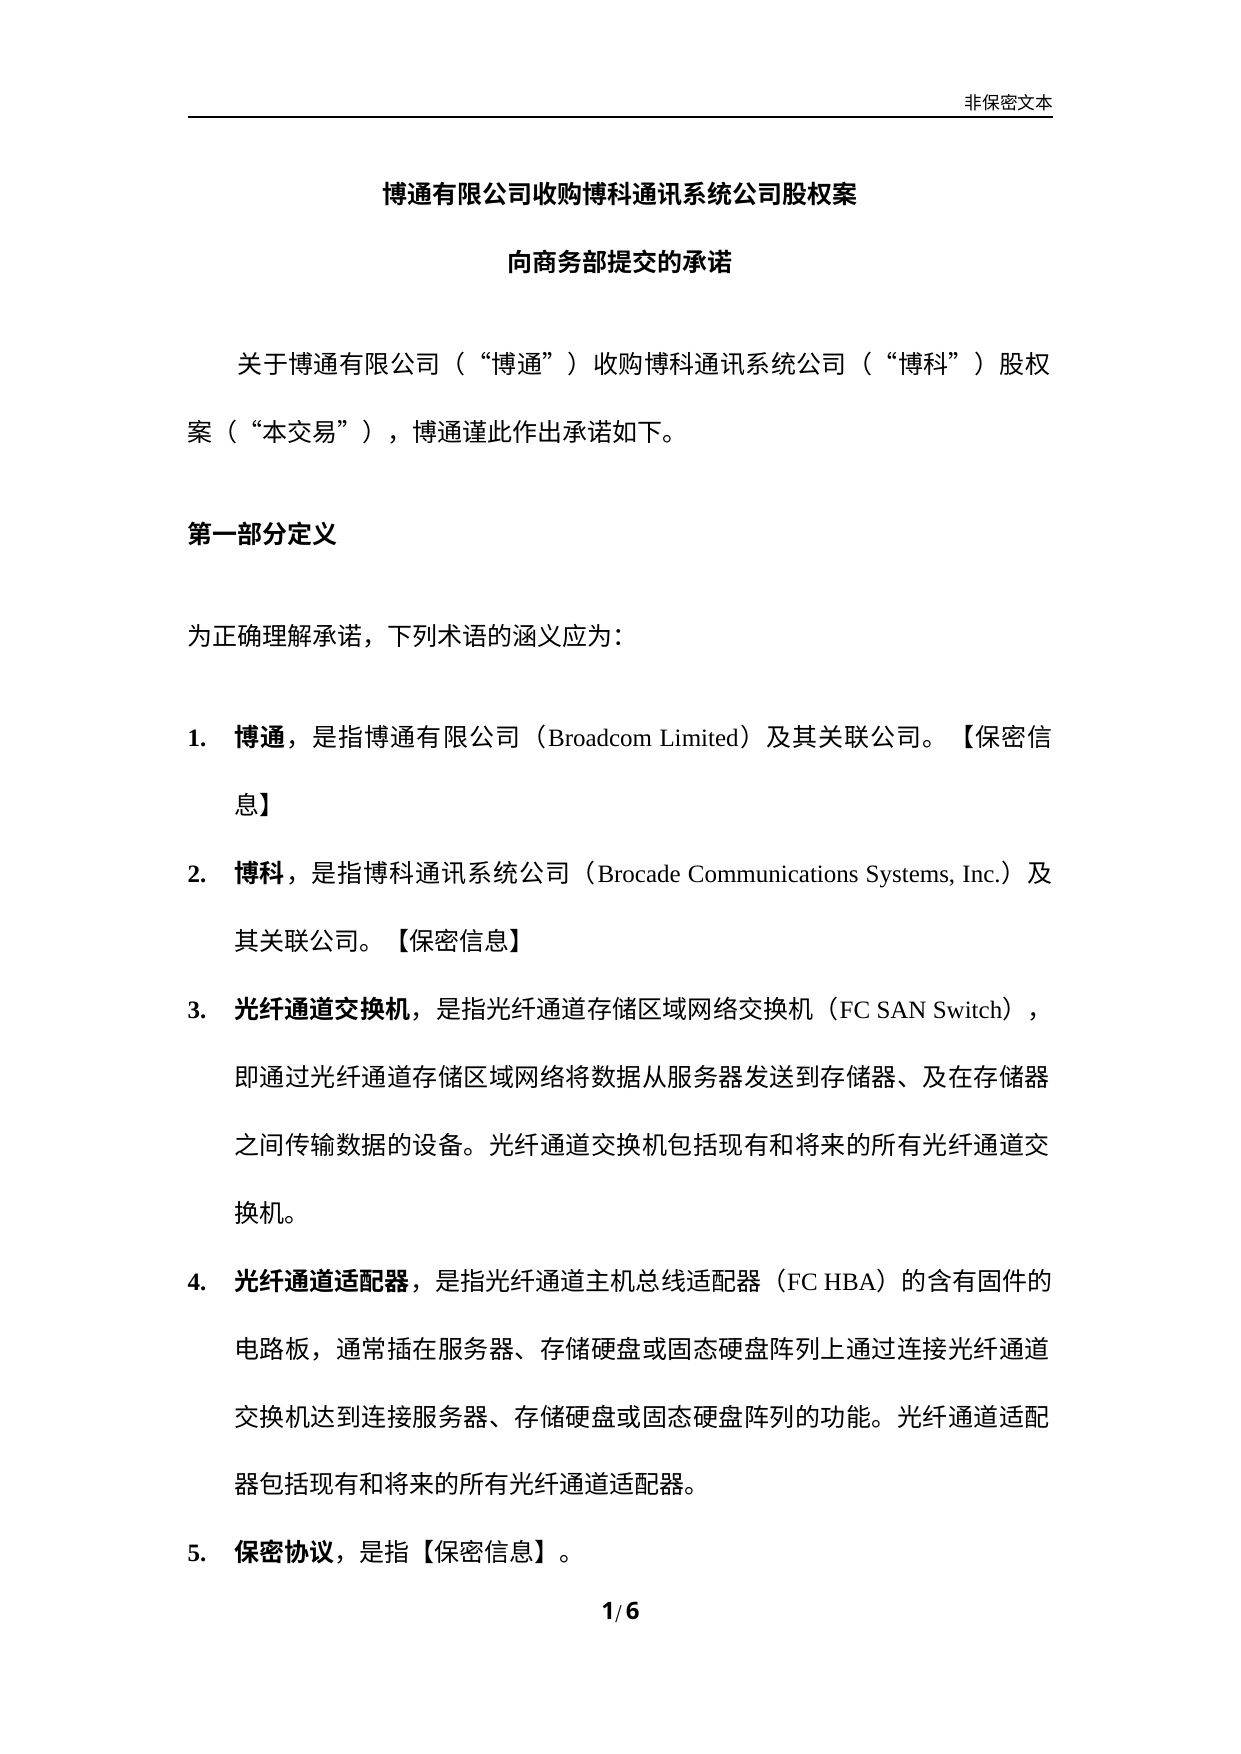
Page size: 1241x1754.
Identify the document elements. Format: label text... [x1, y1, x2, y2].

list 光纤通道适配器，是指光纤通道主机总线适配器（FC HBA）的含有固件的电路板，通常插在服务器、存储硬盘或固态硬盘阵列上通过连接光纤通道交换机达到连接服务器、存储硬盘或固态硬盘阵列的功能。光纤通道适配器包括现有和将来的所有光纤通道适配器。 [187, 1245, 1053, 1517]
subtitle 第一部分定义 [187, 498, 1053, 566]
list 保密协议，是指【保密信息】。 [187, 1517, 1053, 1585]
list 博科，是指博科通讯系统公司（Brocade Communications Systems, Inc.）及其关联公司。【保密信息】 [187, 838, 1053, 974]
text 向商务部提交的承诺 [187, 227, 1053, 294]
text 为正确理解承诺，下列术语的涵义应为： [187, 600, 1053, 668]
list 博通，是指博通有限公司（Broadcom Limited）及其关联公司。【保密信息】 [187, 702, 1053, 838]
list 光纤通道交换机，是指光纤通道存储区域网络交换机（FC SAN Switch），即通过光纤通道存储区域网络将数据从服务器发送到存储器、及在存储器之间传输数据的设备。光纤通道交换机包括现有和将来的所有光纤通道交换机。 [187, 974, 1053, 1245]
text 博通有限公司收购博科通讯系统公司股权案 [187, 159, 1053, 227]
text 关于博通有限公司（“博通”）收购博科通讯系统公司（“博科”）股权案（“本交易”），博通谨此作出承诺如下。 [187, 328, 1053, 464]
